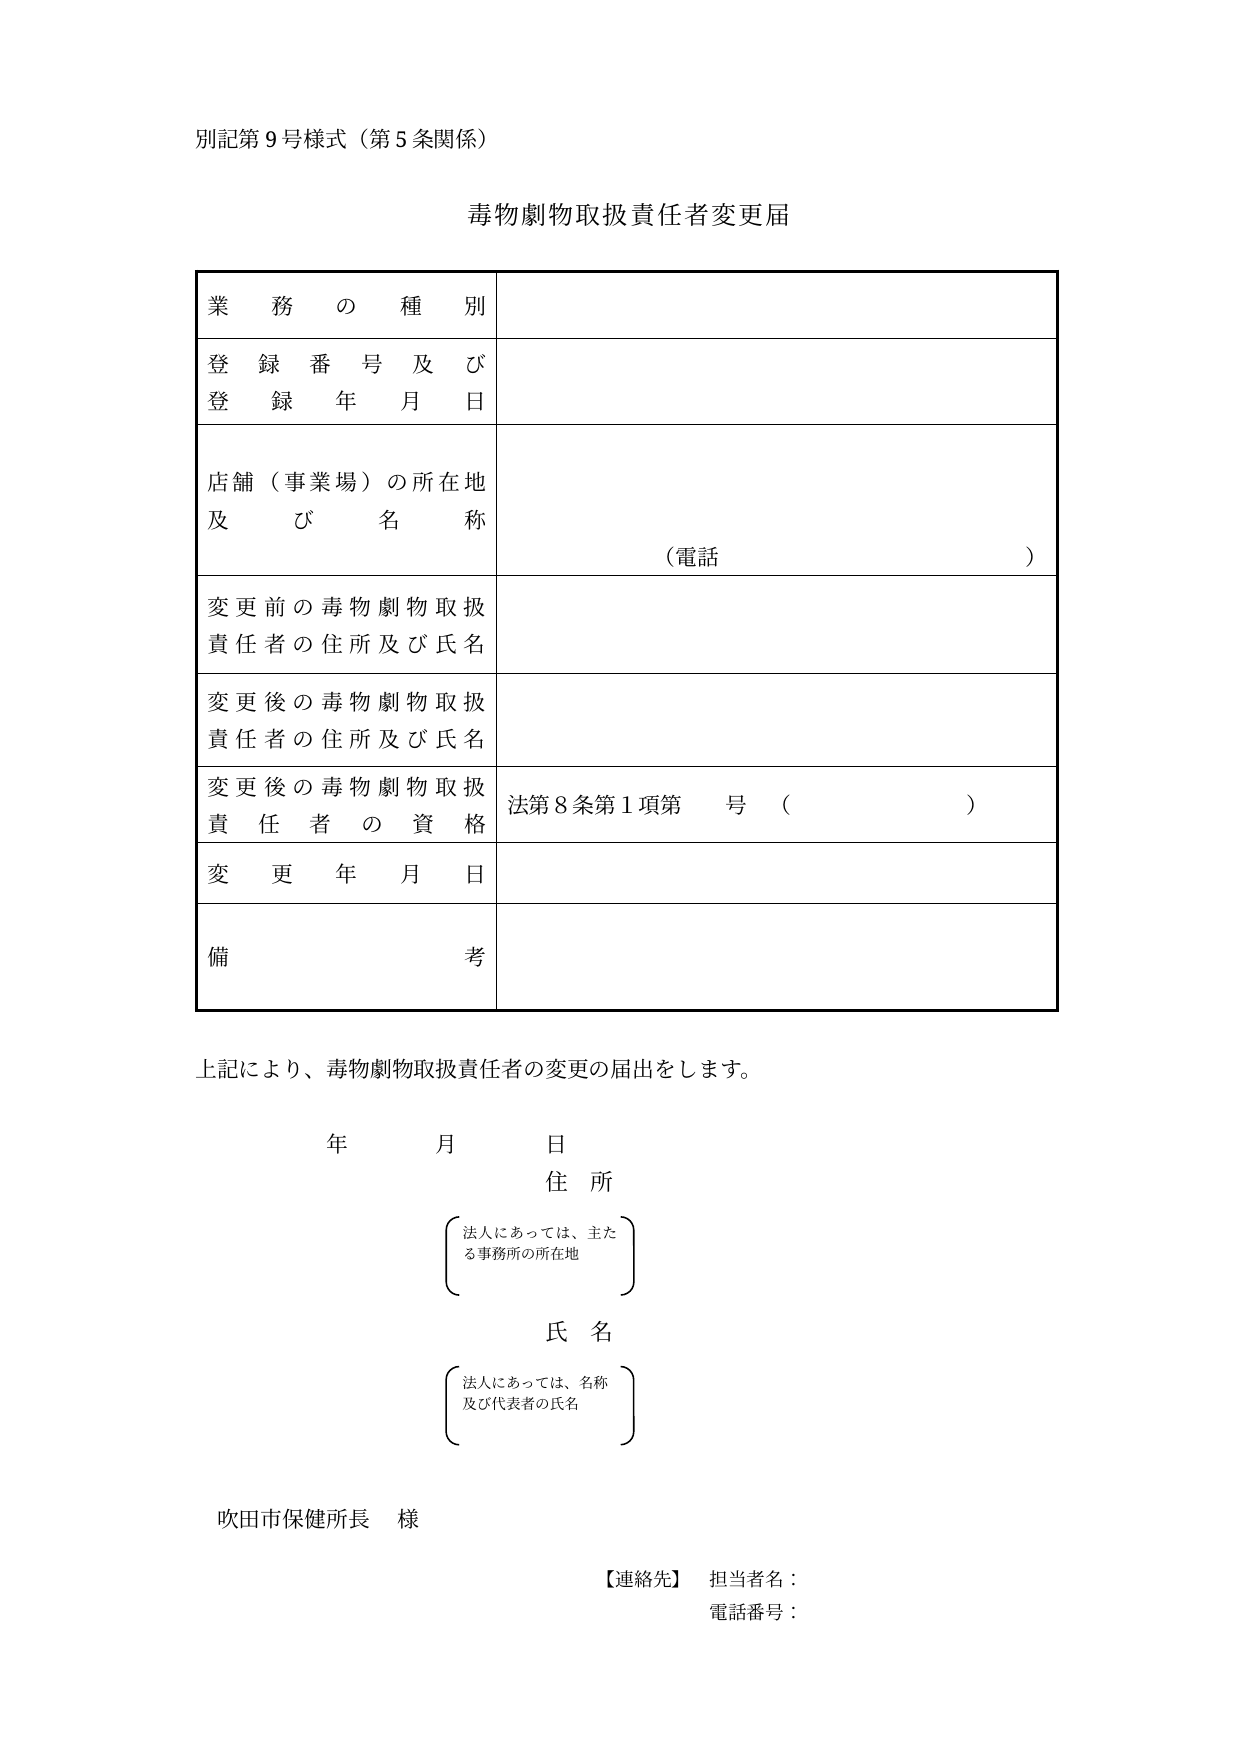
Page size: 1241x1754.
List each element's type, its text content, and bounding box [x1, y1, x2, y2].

table_cell 変更前の毒物劇物取扱 責任者の住所及び氏名 [198, 576, 496, 673]
table_cell [497, 843, 1056, 902]
table_cell [497, 339, 1056, 424]
text 年 月 日 [195, 1124, 1063, 1162]
table_header 業務の種別 [198, 273, 496, 338]
table_cell [497, 576, 1056, 673]
text 上記により、毒物劇物取扱責任者の変更の届出をします。 [136, 1049, 1063, 1087]
text 住 所 [195, 1162, 1063, 1199]
table_cell 変更後の毒物劇物取扱 責任者の資格 [198, 767, 496, 842]
table_cell （電話 ） [497, 425, 1056, 575]
table_cell 法第８条第１項第 号 （ ） [497, 767, 1056, 842]
table_cell 店舗（事業場）の所在地 及び名称 [198, 425, 496, 575]
text 別記第9号様式（第5条関係） [195, 119, 1063, 157]
table_header [497, 273, 1056, 338]
table_cell 備考 [198, 904, 496, 1009]
table_cell 変更後の毒物劇物取扱 責任者の住所及び氏名 [198, 674, 496, 766]
text 毒物劇物取扱責任者変更届 [195, 194, 1063, 232]
text 氏 名 [195, 1312, 1063, 1349]
table_cell [497, 674, 1056, 766]
table_cell 登録番号及び 登録年月日 [198, 339, 496, 424]
table_cell 変更年月日 [198, 843, 496, 902]
table_cell [497, 904, 1056, 1009]
text 吹田市保健所長 様 [195, 1499, 1063, 1537]
